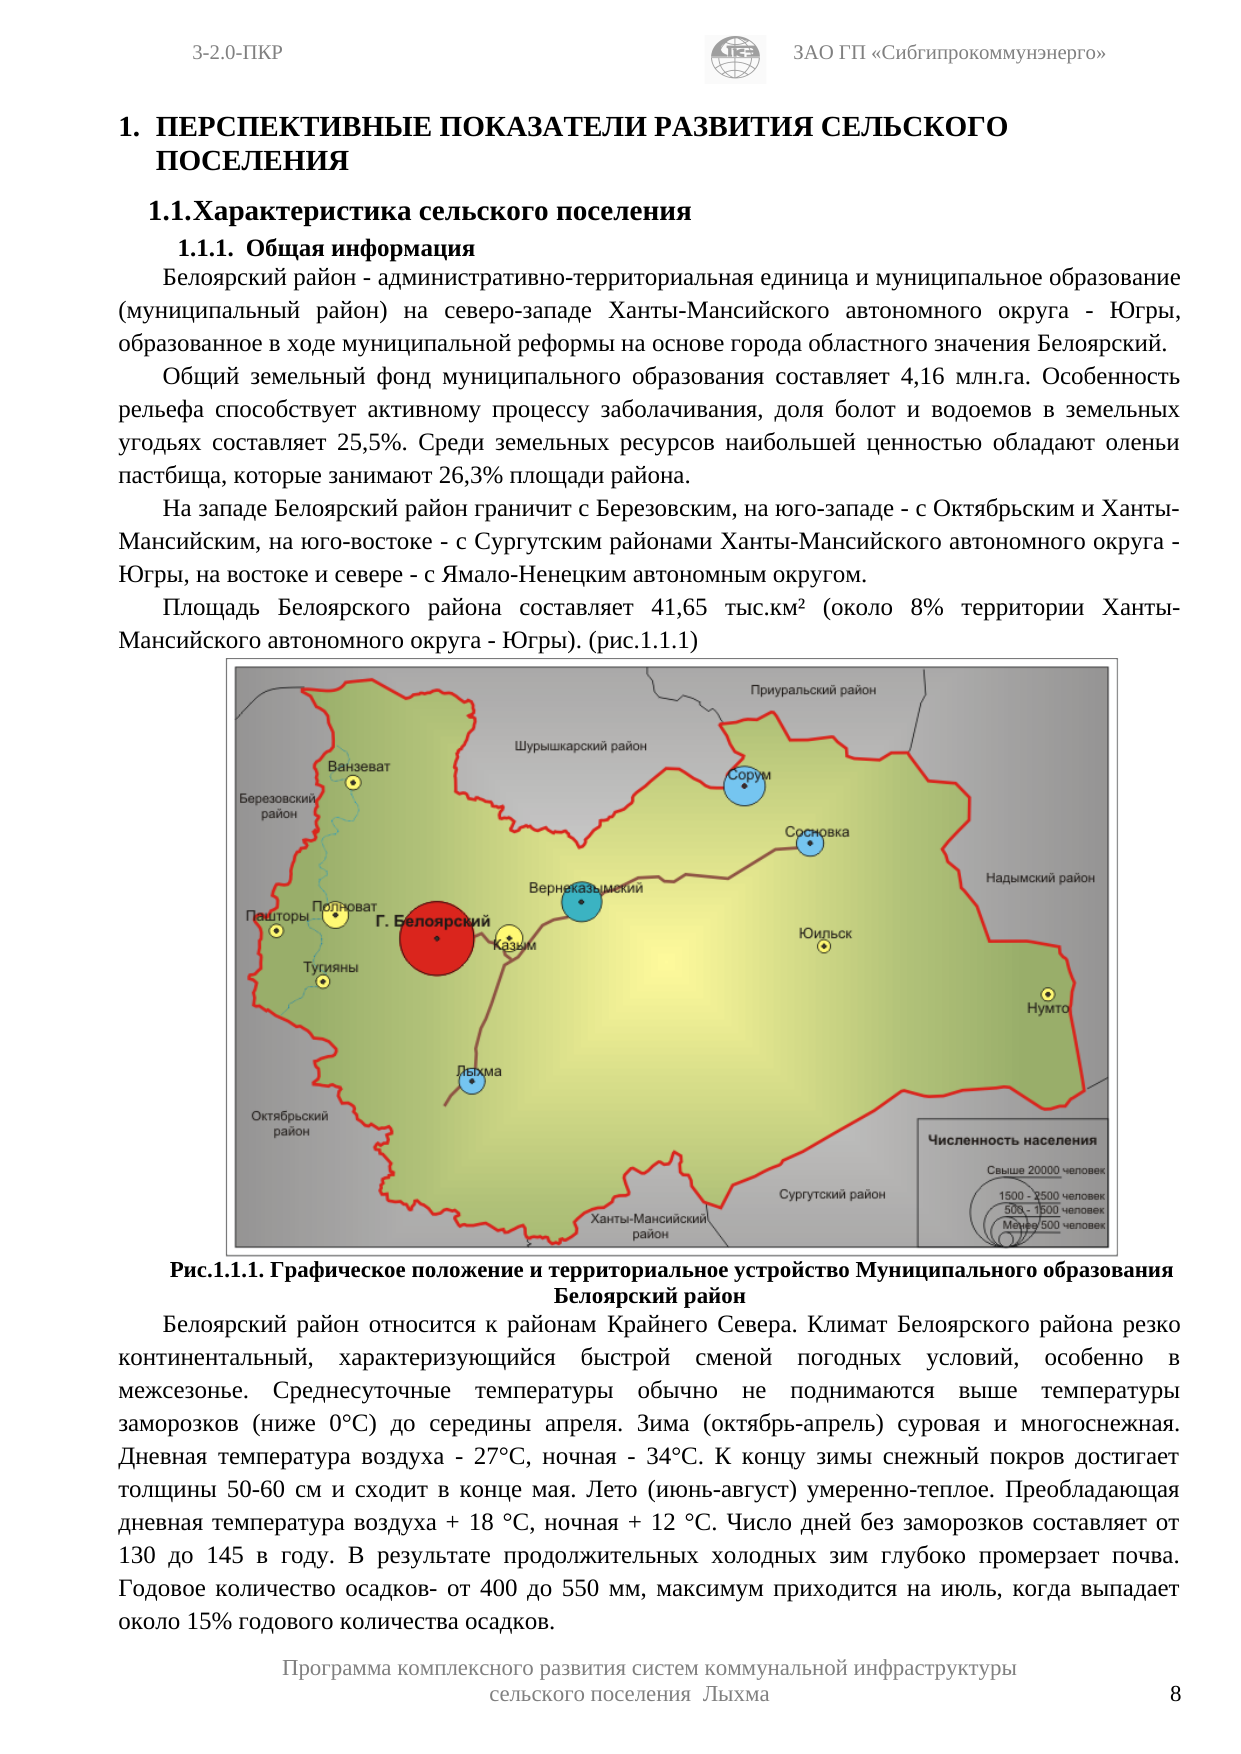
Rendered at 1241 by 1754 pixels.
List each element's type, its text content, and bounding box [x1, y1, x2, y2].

text Общий земельный фонд муниципального образования составляет 4,16 млн.га. Особенность рельефа способствует активному процессу заболачивания, доля болот и водоемов в земельных угодьях составляет 25,5%. Среди земельных ресурсов наибольшей ценностью обладают оленьи пастбища, которые занимают 26,3% площади района. [118, 361, 1181, 489]
text Белоярский район относится к районам Крайнего Севера. Климат Белоярского района резко континентальный, характеризующийся быстрой сменой погодных условий, особенно в межсезонье. Среднесуточные температуры обычно не поднимаются выше температуры заморозков (ниже 0°С) до середины апреля. Зима (октябрь-апрель) суровая и многоснежная. Дневная температура воздуха - 27°С, ночная - 34°С. К концу зимы снежный покров достигает толщины 50-60 см и сходит в конце мая. Лето (июнь-август) умеренно-теплое. Преобладающая дневная температура воздуха + 18 °С, ночная + 12 °С. Число дней без заморозков составляет от 130 до 145 в году. В результате продолжительных холодных зим глубоко промерзает почва. Годовое количество осадков- от 400 до 550 мм, максимум приходится на июль, когда выпадает около 15% годового количества осадков. [118, 1309, 1181, 1635]
text Белоярский район - административно-территориальная единица и муниципальное образование (муниципальный район) на северо-западе Ханты-Мансийского автономного округа - Югры, образованное в ходе муниципальной реформы на основе города областного значения Белоярский. [118, 262, 1181, 357]
text На западе Белоярский район граничит с Березовским, на юго-западе - с Октябрьским и Ханты-Мансийским, на юго-востоке - с Сургутским районами Ханты-Мансийского автономного округа - Югры, на востоке и севере - с Ямало-Ненецким автономным округом. [118, 493, 1181, 588]
list Перспективные показатели развития СЕЛЬСКОГО ПОСЕЛЕНИЯ [118, 109, 1181, 177]
list Общая информация [177, 233, 1181, 262]
list Характеристика сельского поселения [148, 193, 1181, 227]
picture [225, 658, 1119, 1257]
text Площадь Белоярского района составляет 41,65 тыс.км² (около 8% территории Ханты-Мансийского автономного округа - Югры). (рис.1.1.1) [118, 592, 1181, 654]
text Рис.1.1.1. Графическое положение и территориальное устройство Муниципального образования Белоярский район [118, 1256, 1181, 1309]
